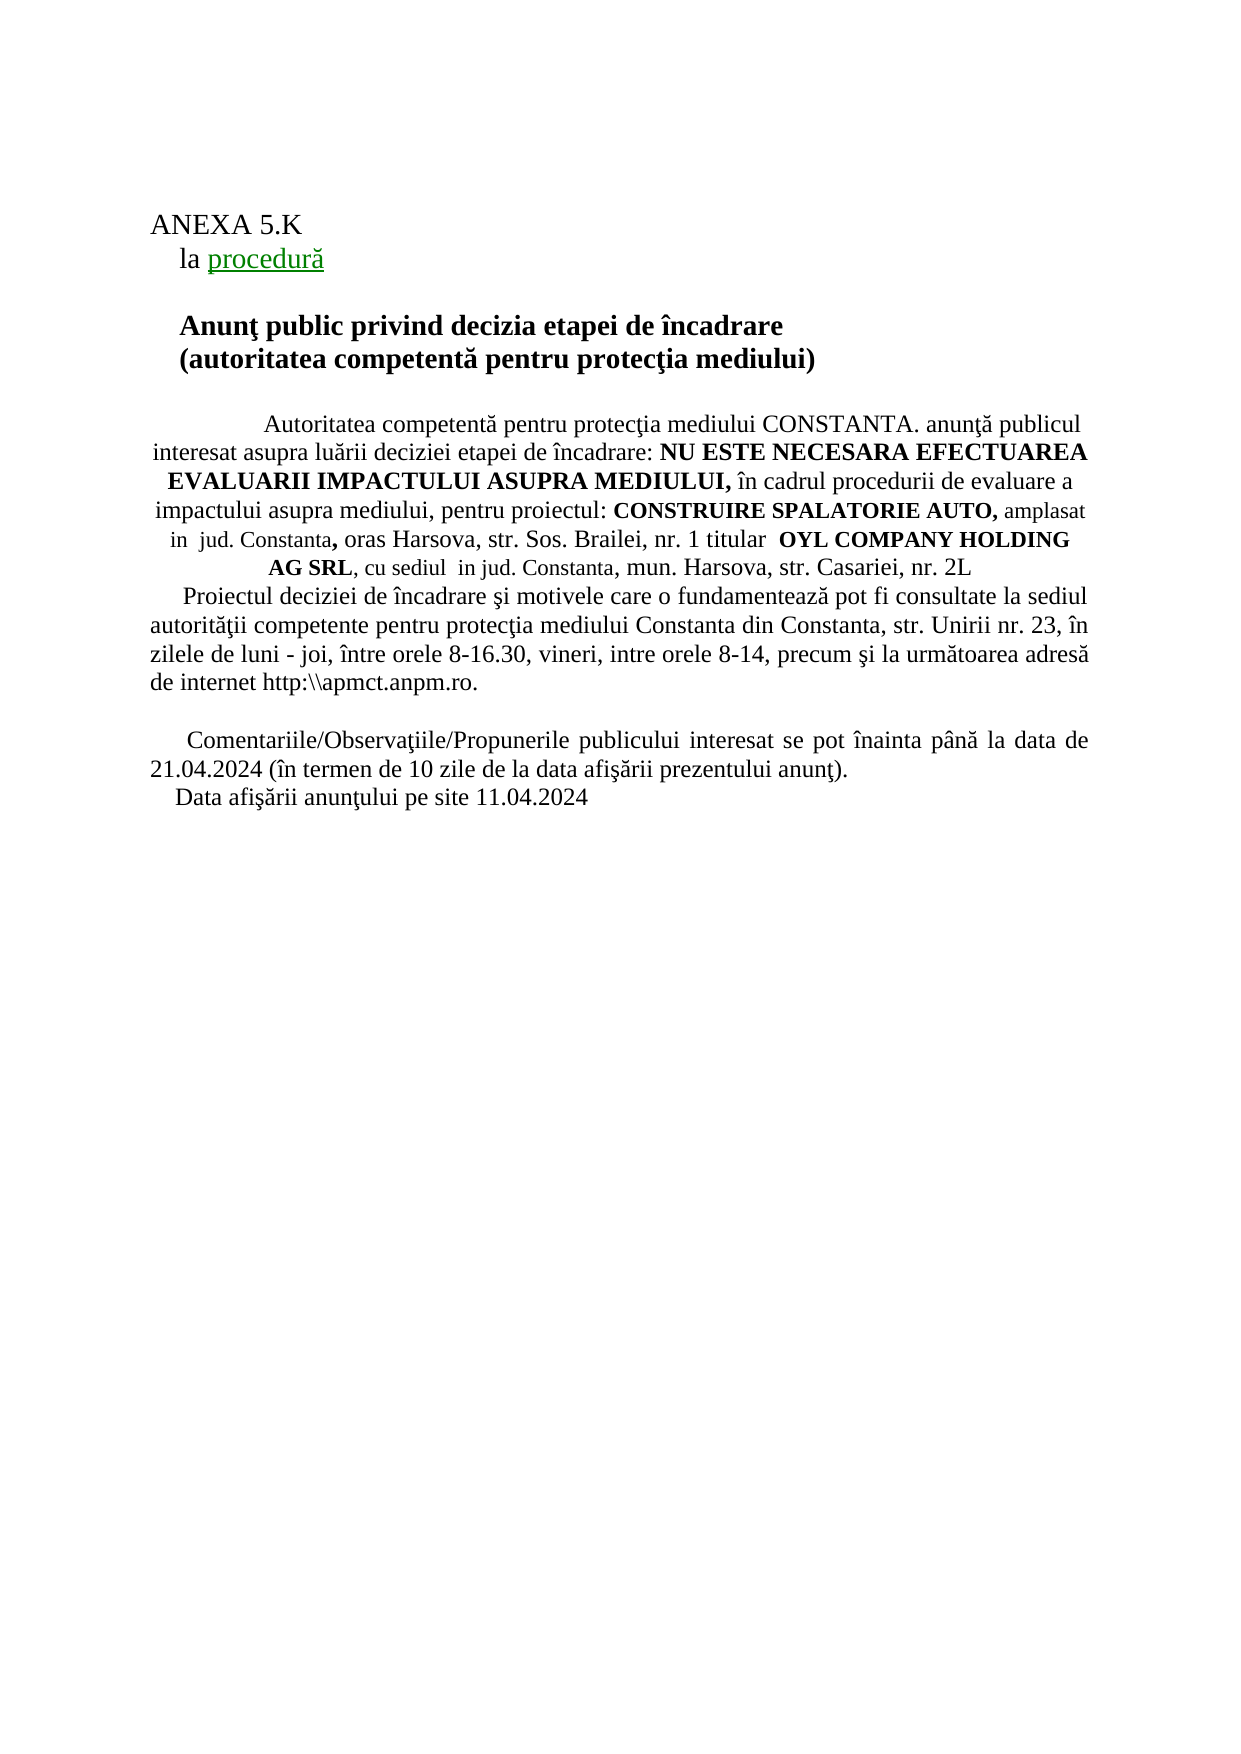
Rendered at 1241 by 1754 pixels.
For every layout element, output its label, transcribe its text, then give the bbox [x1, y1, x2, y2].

text Proiectul deciziei de încadrare şi motivele care o fundamentează pot fi consultate la sediul autorităţii competente pentru protecţia mediului Constanta din Constanta, str. Unirii nr. 23, în zilele de luni - joi, între orele 8-16.30, vineri, intre orele 8-14, precum şi la următoarea adresă de internet http:\\apmct.anpm.ro. [150, 581, 1090, 696]
text ANEXA 5.K [150, 207, 1090, 241]
text Data afişării anunţului pe site 11.04.2024 [150, 782, 1090, 811]
text Anunţ public privind decizia etapei de încadrare [150, 308, 1090, 342]
text (autoritatea competentă pentru protecţia mediului) [150, 342, 1090, 375]
text Autoritatea competentă pentru protecţia mediului CONSTANTA. anunţă publicul interesat asupra luării deciziei etapei de încadrare: NU ESTE NECESARA EFECTUAREA EVALUARII IMPACTULUI ASUPRA MEDIULUI, în cadrul procedurii de evaluare a impactului asupra mediului, pentru proiectul: CONSTRUIRE SPALATORIE AUTO, amplasat in jud. Constanta, oras Harsova, str. Sos. Brailei, nr. 1 titular OYL COMPANY HOLDING AG SRL, cu sediul in jud. Constanta, mun. Harsova, str. Casariei, nr. 2L [150, 409, 1090, 581]
text la procedură [150, 241, 1090, 274]
text Comentariile/Observaţiile/Propunerile publicului interesat se pot înainta până la data de 21.04.2024 (în termen de 10 zile de la data afişării prezentului anunţ). [150, 725, 1090, 782]
